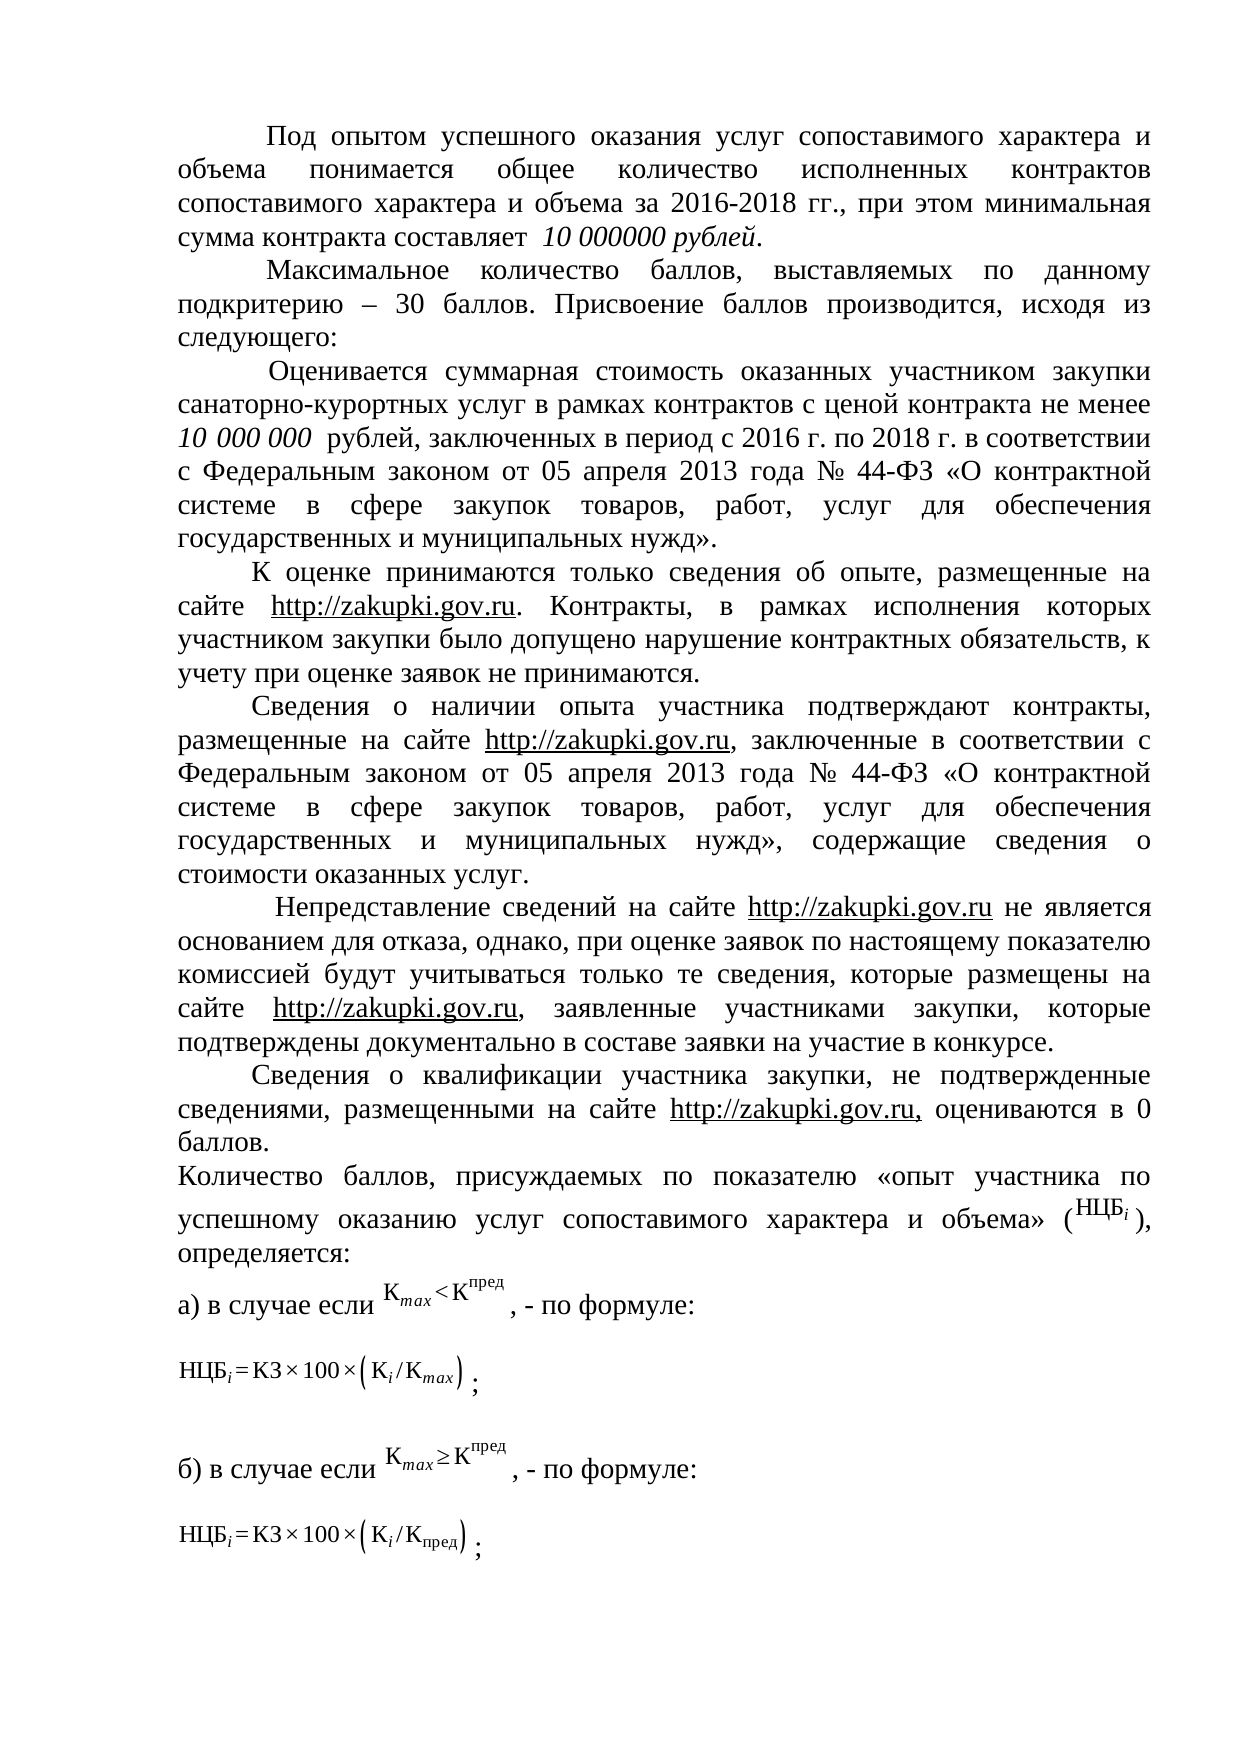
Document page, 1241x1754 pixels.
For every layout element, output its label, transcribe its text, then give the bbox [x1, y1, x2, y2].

text Непредставление сведений на сайте http://zakupki.gov.ru не является основанием для отказа, однако, при оценке заявок по настоящему показателю комиссией будут учитываться только те сведения, которые размещены на сайте http://zakupki.gov.ru, заявленные участниками закупки, которые подтверждены документально в составе заявки на участие в конкурсе. [177, 889, 1152, 1057]
text ; [177, 1354, 1152, 1399]
text Сведения о квалификации участника закупки, не подтвержденные сведениями, размещенными на сайте http://zakupki.gov.ru, оцениваются в 0 баллов. [177, 1057, 1152, 1158]
text Оценивается суммарная стоимость оказанных участником закупки санаторно-курортных услуг в рамках контрактов с ценой контракта не менее 10 000 000 рублей, заключенных в период с 2016 г. по 2018 г. в соответствии с Федеральным законом от 05 апреля 2013 года № 44-ФЗ «О контрактной системе в сфере закупок товаров, работ, услуг для обеспечения государственных и муниципальных нужд». [177, 353, 1152, 554]
text Максимальное количество баллов, выставляемых по данному подкритерию – 30 баллов. Присвоение баллов производится, исходя из следующего: [177, 252, 1152, 353]
text К оценке принимаются только сведения об опыте, размещенные на сайте http://zakupki.gov.ru. Контракты, в рамках исполнения которых участником закупки было допущено нарушение контрактных обязательств, к учету при оценке заявок не принимаются. [177, 554, 1152, 688]
text Количество баллов, присуждаемых по показателю «опыт участника по успешному оказанию услуг сопоставимого характера и объема» (), определяется: [177, 1158, 1152, 1269]
text Сведения о наличии опыта участника подтверждают контракты, размещенные на сайте http://zakupki.gov.ru, заключенные в соответствии с Федеральным законом от 05 апреля 2013 года № 44-ФЗ «О контрактной системе в сфере закупок товаров, работ, услуг для обеспечения государственных и муниципальных нужд», содержащие сведения о стоимости оказанных услуг. [177, 688, 1152, 889]
text Под опытом успешного оказания услуг сопоставимого характера и объема понимается общее количество исполненных контрактов сопоставимого характера и объема за 2016-2018 гг., при этом минимальная сумма контракта составляет 10 000000 рублей. [177, 118, 1152, 252]
text б) в случае если , - по формуле: [177, 1433, 1152, 1484]
text ; [177, 1518, 1152, 1563]
text а) в случае если , - по формуле: [177, 1269, 1152, 1320]
